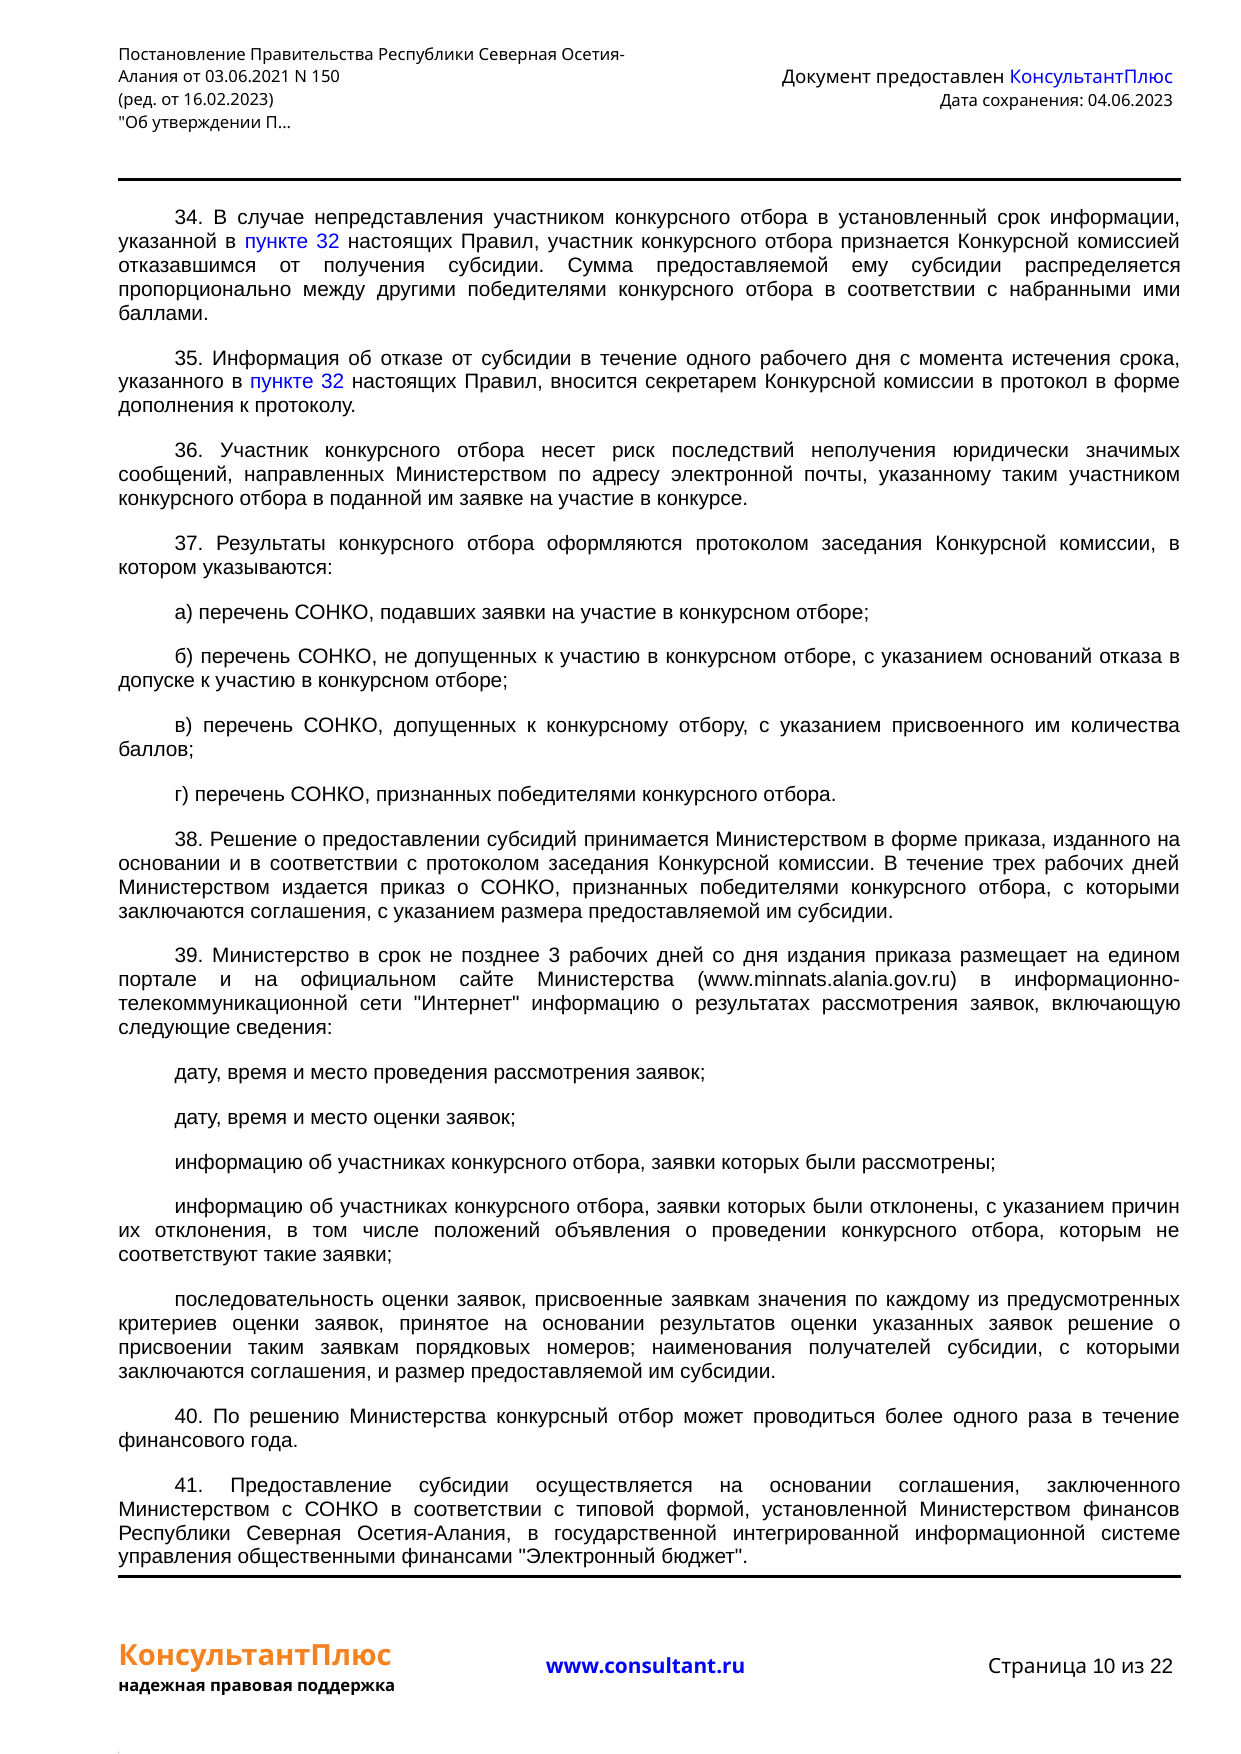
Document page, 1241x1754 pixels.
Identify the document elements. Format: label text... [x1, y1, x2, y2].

text 38. Решение о предоставлении субсидий принимается Министерством в форме приказа, изданного на основании и в соответствии с протоколом заседания Конкурсной комиссии. В течение трех рабочих дней Министерством издается приказ о СОНКО, признанных победителями конкурсного отбора, с которыми заключаются соглашения, с указанием размера предоставляемой им субсидии. [118, 827, 1181, 922]
text в) перечень СОНКО, допущенных к конкурсному отбору, с указанием присвоенного им количества баллов; [118, 713, 1181, 761]
text 34. В случае непредставления участником конкурсного отбора в установленный срок информации, указанной в пункте 32 настоящих Правил, участник конкурсного отбора признается Конкурсной комиссией отказавшимся от получения субсидии. Сумма предоставляемой ему субсидии распределяется пропорционально между другими победителями конкурсного отбора в соответствии с набранными ими баллами. [118, 205, 1181, 324]
text 35. Информация об отказе от субсидии в течение одного рабочего дня с момента истечения срока, указанного в пункте 32 настоящих Правил, вносится секретарем Конкурсной комиссии в протокол в форме дополнения к протоколу. [118, 345, 1181, 417]
text 40. По решению Министерства конкурсный отбор может проводиться более одного раза в течение финансового года. [118, 1404, 1181, 1452]
text дату, время и место оценки заявок; [118, 1105, 1181, 1129]
text 39. Министерство в срок не позднее 3 рабочих дней со дня издания приказа размещает на едином портале и на официальном сайте Министерства (www.minnats.alania.gov.ru) в информационно-телекоммуникационной сети "Интернет" информацию о результатах рассмотрения заявок, включающую следующие сведения: [118, 943, 1181, 1039]
text информацию об участниках конкурсного отбора, заявки которых были отклонены, с указанием причин их отклонения, в том числе положений объявления о проведении конкурсного отбора, которым не соответствуют такие заявки; [118, 1194, 1181, 1266]
text а) перечень СОНКО, подавших заявки на участие в конкурсном отборе; [118, 599, 1181, 623]
text г) перечень СОНКО, признанных победителями конкурсного отбора. [118, 782, 1181, 806]
text информацию об участниках конкурсного отбора, заявки которых были рассмотрены; [118, 1149, 1181, 1173]
text б) перечень СОНКО, не допущенных к участию в конкурсном отборе, с указанием оснований отказа в допуске к участию в конкурсном отборе; [118, 644, 1181, 692]
text последовательность оценки заявок, присвоенные заявкам значения по каждому из предусмотренных критериев оценки заявок, принятое на основании результатов оценки указанных заявок решение о присвоении таким заявкам порядковых номеров; наименования получателей субсидии, с которыми заключаются соглашения, и размер предоставляемой им субсидии. [118, 1287, 1181, 1383]
text 36. Участник конкурсного отбора несет риск последствий неполучения юридически значимых сообщений, направленных Министерством по адресу электронной почты, указанному таким участником конкурсного отбора в поданной им заявке на участие в конкурсе. [118, 438, 1181, 510]
text дату, время и место проведения рассмотрения заявок; [118, 1060, 1181, 1084]
text 41. Предоставление субсидии осуществляется на основании соглашения, заключенного Министерством с СОНКО в соответствии с типовой формой, установленной Министерством финансов Республики Северная Осетия-Алания, в государственной интегрированной информационной системе управления общественными финансами "Электронный бюджет". [118, 1472, 1181, 1568]
text 37. Результаты конкурсного отбора оформляются протоколом заседания Конкурсной комиссии, в котором указываются: [118, 531, 1181, 579]
